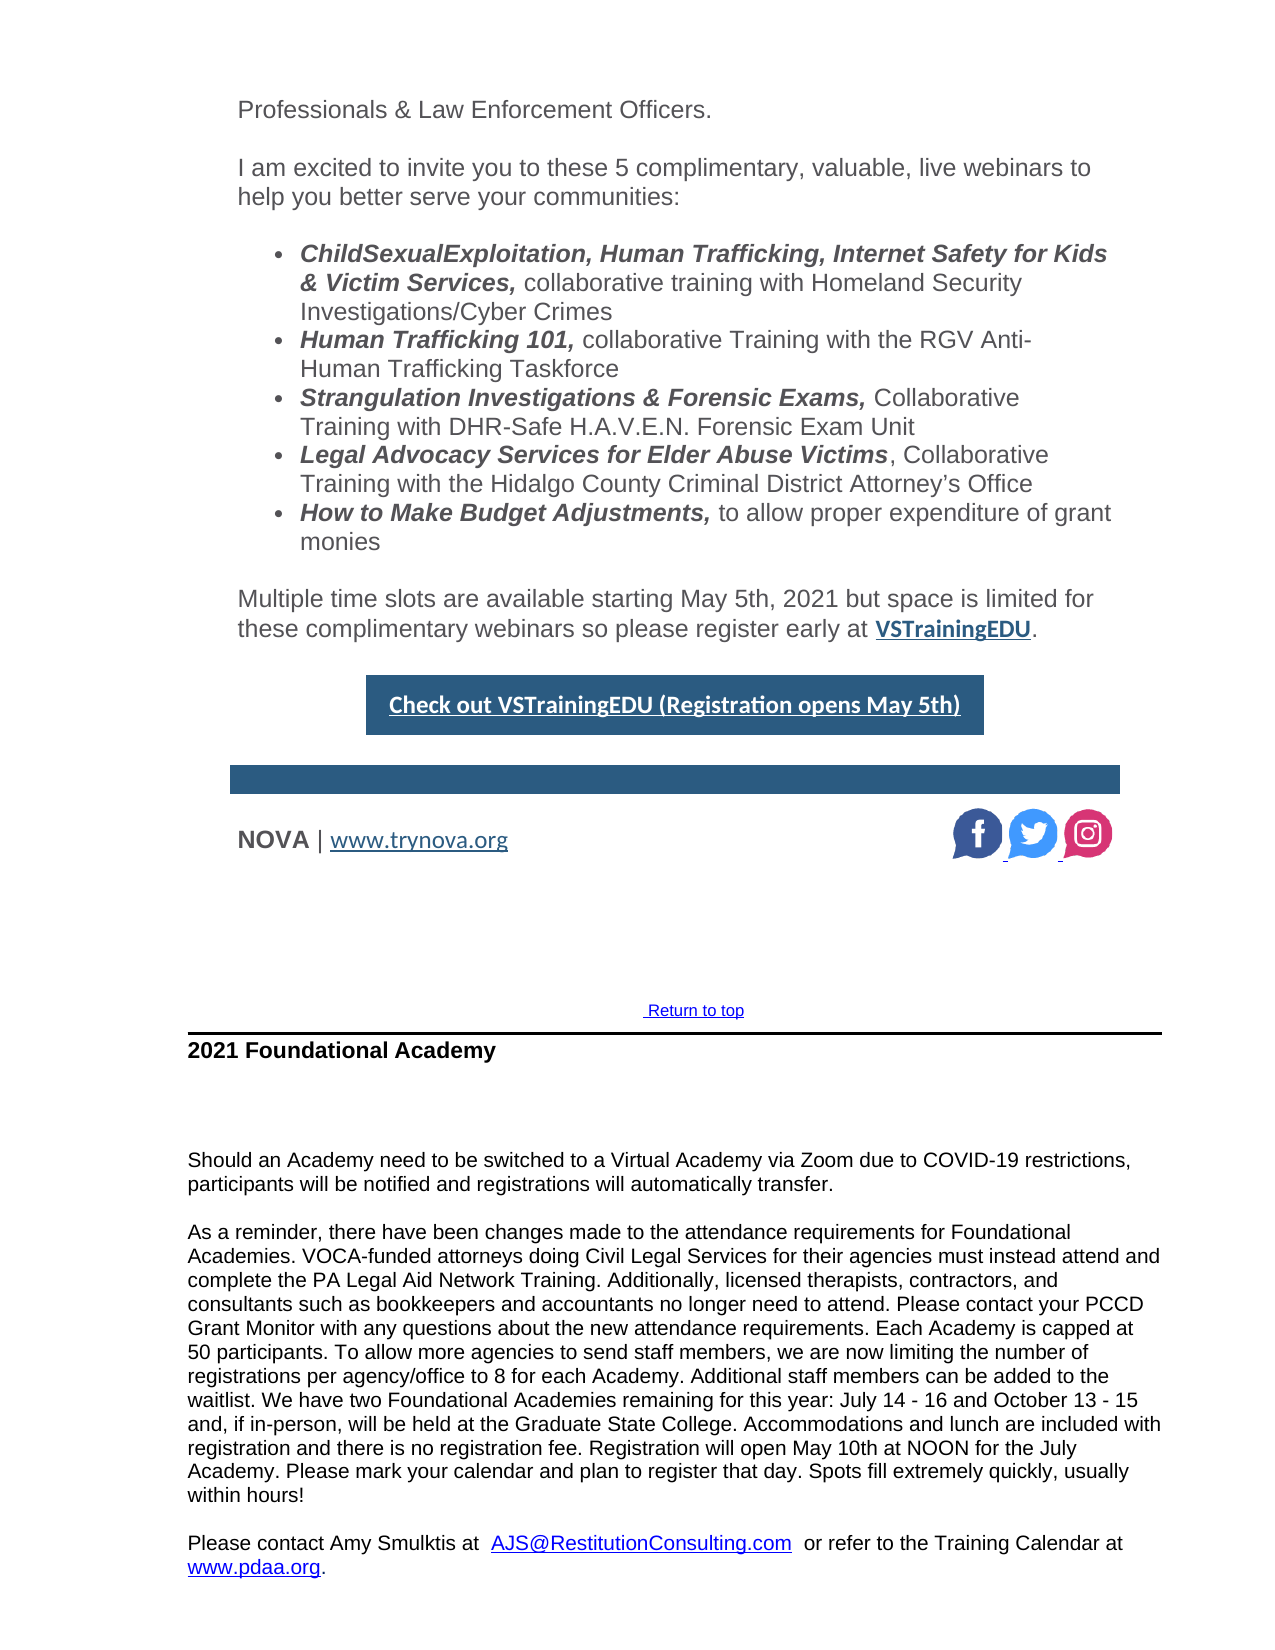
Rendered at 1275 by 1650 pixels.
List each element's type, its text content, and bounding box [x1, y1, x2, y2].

text Please contact Amy Smulktis at AJS@RestitutionConsulting.com or refer to the Training Calendar at www.pdaa.org. [187, 1531, 1162, 1579]
text Should an Academy need to be switched to a Virtual Academy via Zoom due to COVID-19 restrictions, participants will be notified and registrations will automatically transfer. [187, 1148, 1162, 1196]
text As a reminder, there have been changes made to the attendance requirements for Foundational Academies. VOCA-funded attorneys doing Civil Legal Services for their agencies must instead attend and complete the PA Legal Aid Network Training. Additionally, licensed therapists, contractors, and consultants such as bookkeepers and accountants no longer need to attend. Please contact your PCCD Grant Monitor with any questions about the new attendance requirements. Each Academy is capped at 50 participants. To allow more agencies to send staff members, we are now limiting the number of registrations per agency/office to 8 for each Academy. Additional staff members can be added to the waitlist. We have two Foundational Academies remaining for this year: July 14 - 16 and October 13 - 15 and, if in-person, will be held at the Graduate State College. Accommodations and lunch are included with registration and there is no registration fee. Registration will open May 10th at NOON for the July Academy. Please mark your calendar and plan to register that day. Spots fill extremely quickly, usually within hours! [187, 1220, 1162, 1507]
subtitle 2021 Foundational Academy [187, 1033, 1162, 1064]
picture [1062, 808, 1113, 859]
picture [1007, 808, 1058, 859]
table_header [199, 56, 1152, 904]
picture [952, 808, 1003, 859]
text Return to top [225, 1001, 1162, 1020]
